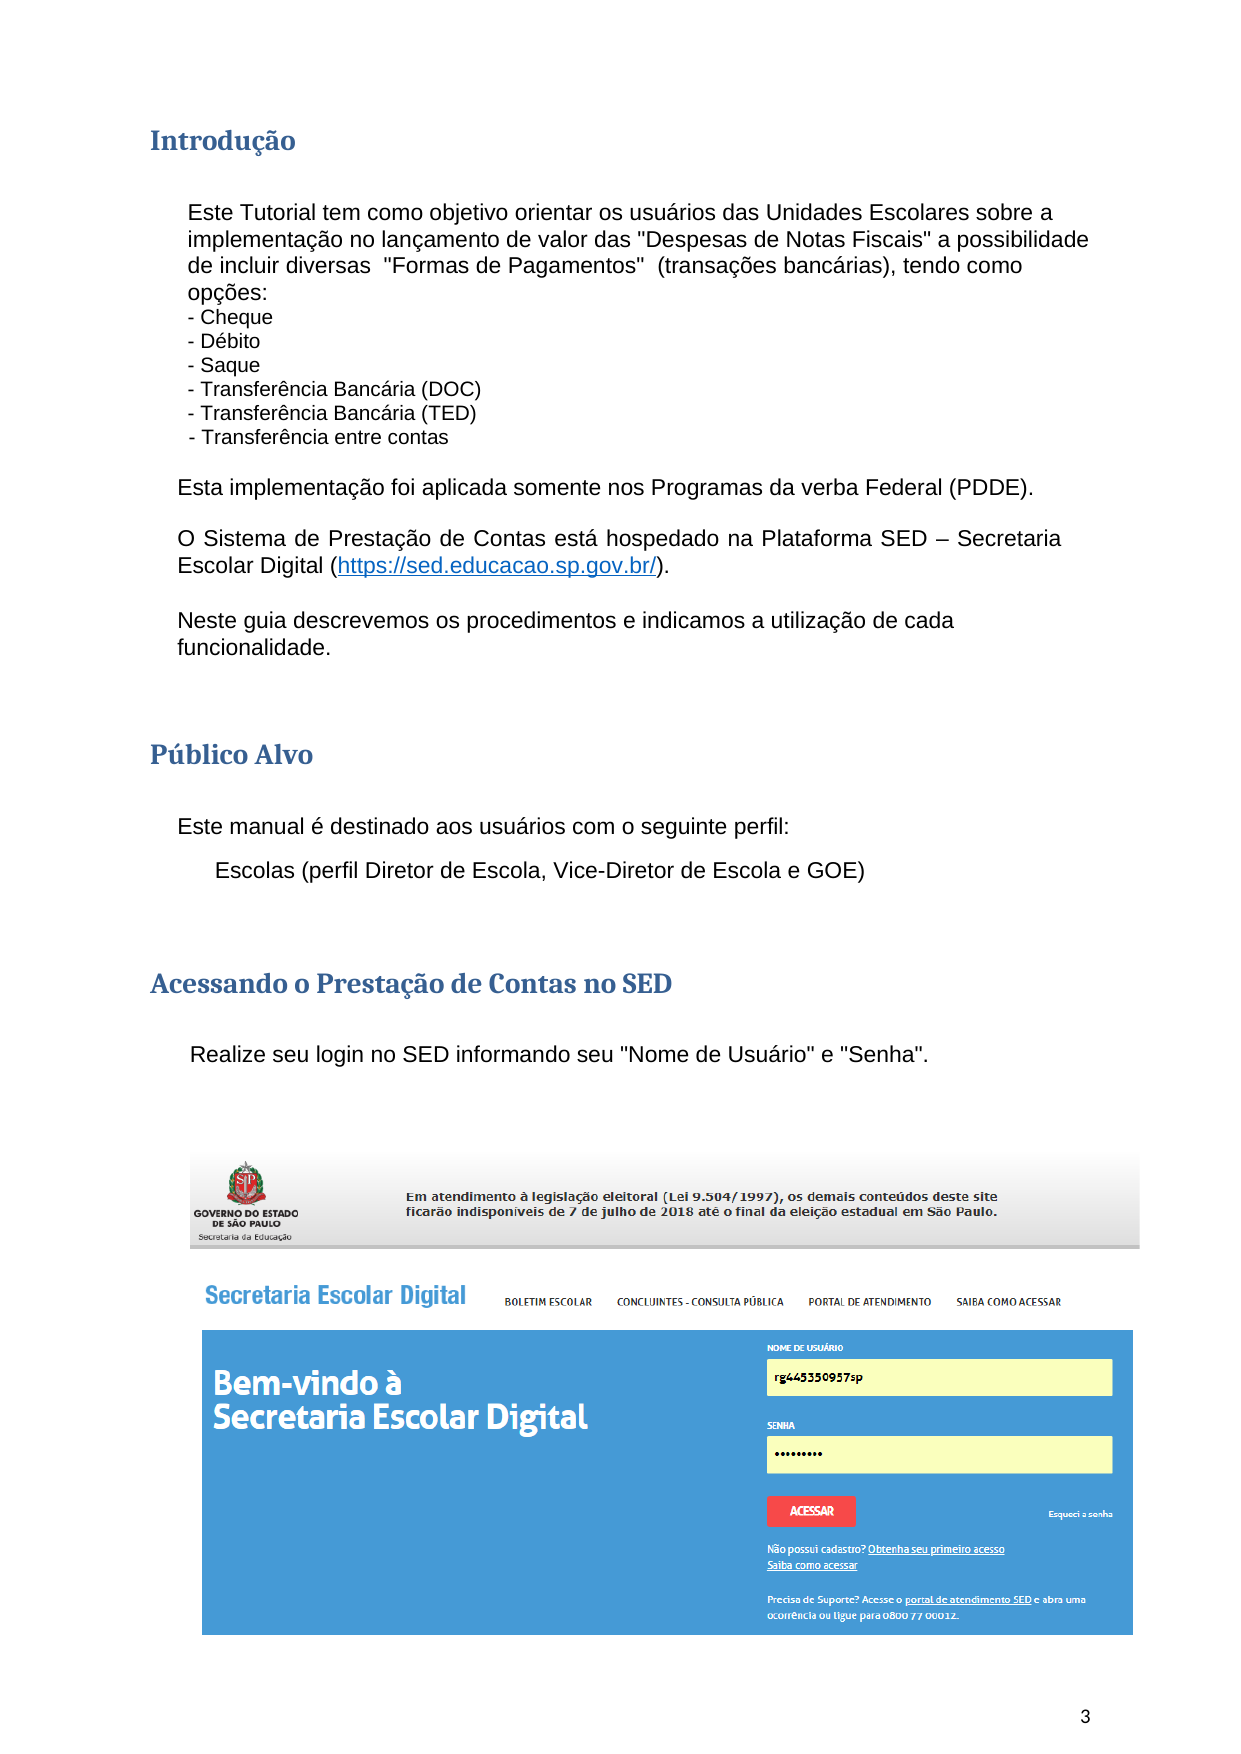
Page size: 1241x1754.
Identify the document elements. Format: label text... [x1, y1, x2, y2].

text Realize seu login no SED informando seu "Nome de Usuário" e "Senha". [189, 1041, 1090, 1067]
list - Saque [187, 353, 1090, 377]
list - Transferência Bancária (TED) [187, 401, 1090, 424]
text Este manual é destinado aos usuários com o seguinte perfil: [177, 813, 1090, 839]
text Escolas (perfil Diretor de Escola, Vice-Diretor de Escola e GOE) [214, 857, 1090, 883]
text - Transferência entre contas [177, 424, 1062, 448]
subtitle Introdução [150, 124, 1090, 158]
list - Débito [187, 329, 1090, 353]
text O Sistema de Prestação de Contas está hospedado na Plataforma SED – Secretaria Escolar Digital (https://sed.educacao.sp.gov.br/). [177, 525, 1062, 579]
list Este Tutorial tem como objetivo orientar os usuários das Unidades Escolares sobre a implementação no lançamento de valor das "Despesas de Notas Fiscais" a possibilidade de incluir diversas "Formas de Pagamentos" (transações bancárias), tendo como opções: [187, 199, 1090, 305]
list - Cheque [187, 305, 1090, 329]
text Esta implementação foi aplicada somente nos Programas da verba Federal (PDDE). [177, 474, 1062, 500]
text Neste guia descrevemos os procedimentos e indicamos a utilização de cada funcionalidade. [177, 607, 954, 661]
list - Transferência Bancária (DOC) [187, 377, 1090, 401]
picture [189, 1152, 1140, 1641]
subtitle Público Alvo [150, 738, 1090, 772]
subtitle Acessando o Prestação de Contas no SED [150, 967, 1090, 1000]
